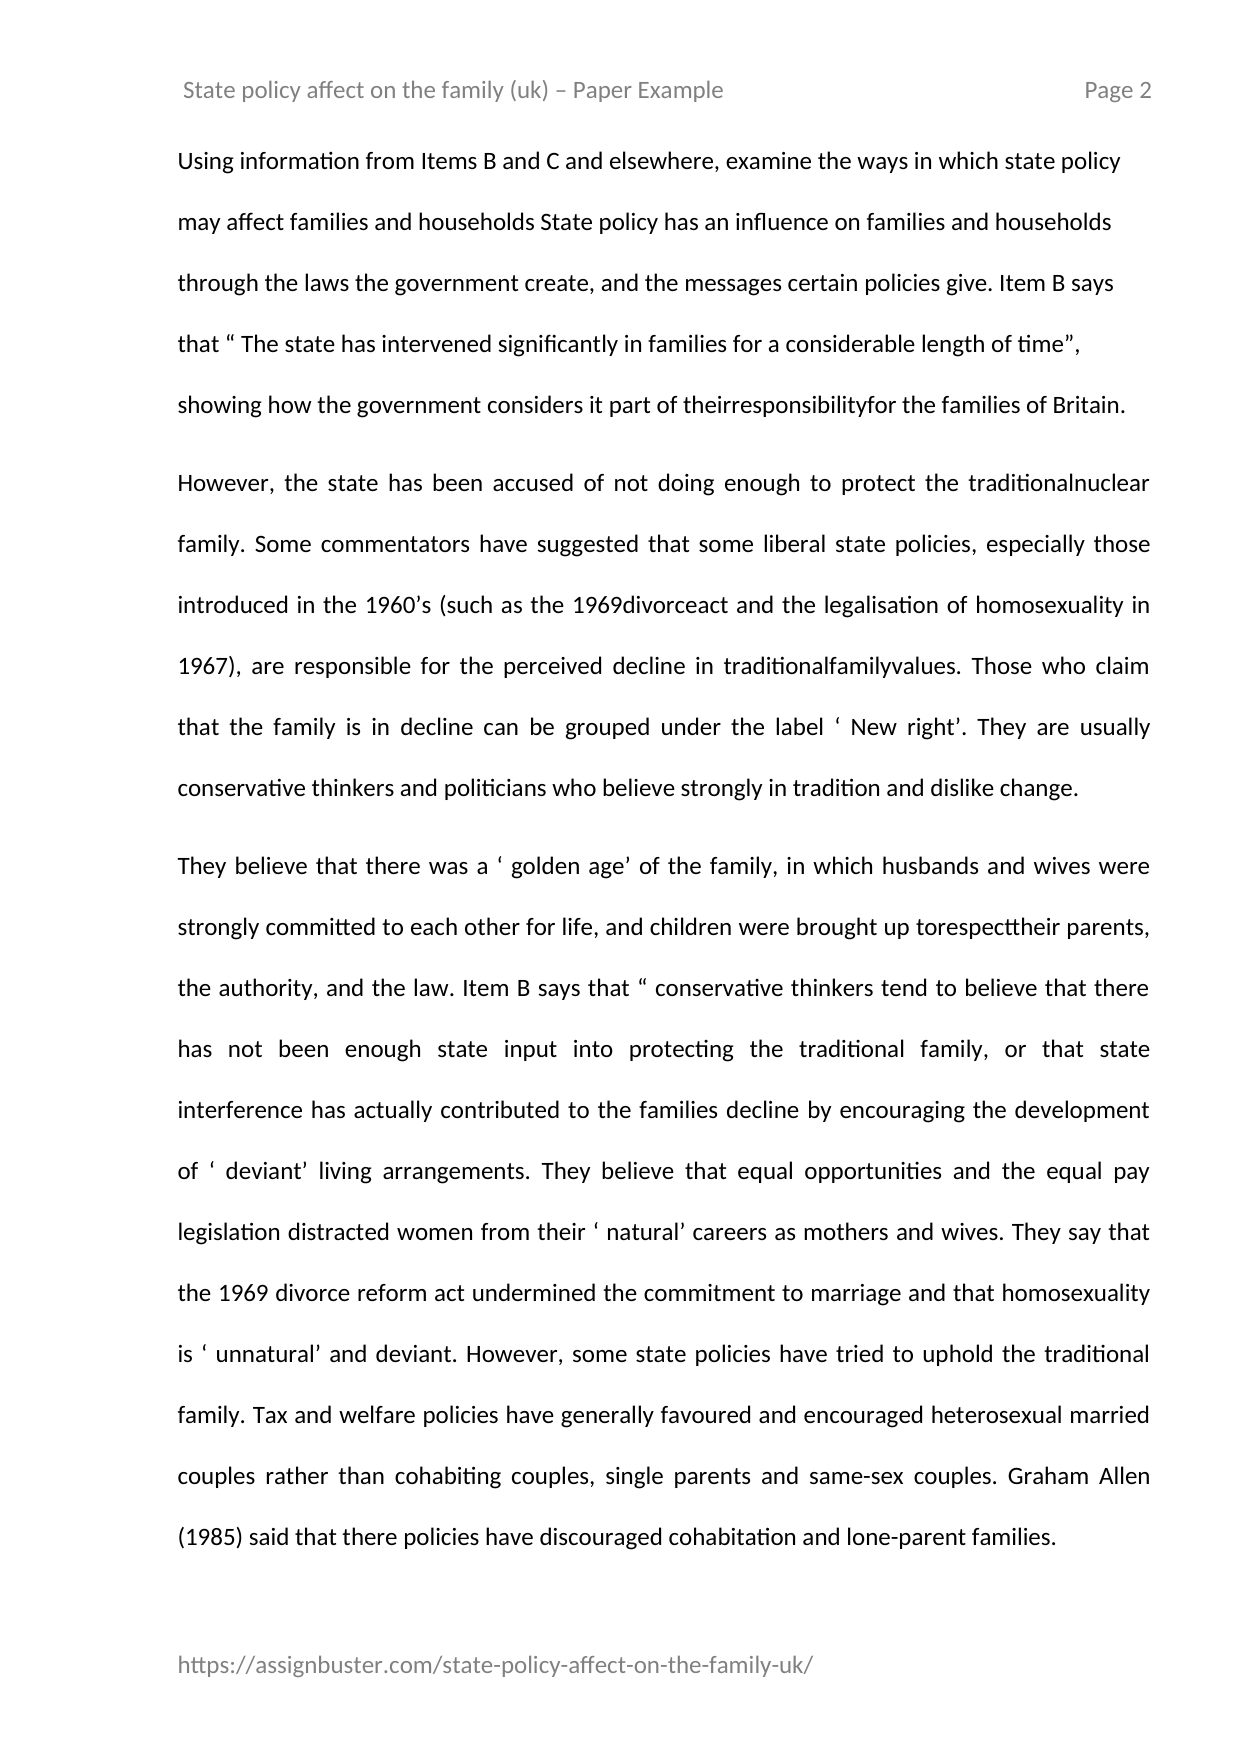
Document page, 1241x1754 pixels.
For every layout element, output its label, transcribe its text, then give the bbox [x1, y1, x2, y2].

text Using information from Items B and C and elsewhere, examine the ways in which state policy may affect families and households State policy has an influence on families and households through the laws the government create, and the messages certain policies give. Item B says that “ The state has intervened significantly in families for a considerable length of time”, showing how the government considers it part of theirresponsibilityfor the families of Britain. [177, 145, 1152, 420]
text They believe that there was a ‘ golden age’ of the family, in which husbands and wives were strongly committed to each other for life, and children were brought up torespecttheir parents, the authority, and the law. Item B says that “ conservative thinkers tend to believe that there has not been enough state input into protecting the traditional family, or that state interference has actually contributed to the families decline by encouraging the development of ‘ deviant’ living arrangements. They believe that equal opportunities and the equal pay legislation distracted women from their ‘ natural’ careers as mothers and wives. They say that the 1969 divorce reform act undermined the commitment to marriage and that homosexuality is ‘ unnatural’ and deviant. However, some state policies have tried to uphold the traditional family. Tax and welfare policies have generally favoured and encouraged heterosexual married couples rather than cohabiting couples, single parents and same-sex couples. Graham Allen (1985) said that there policies have discouraged cohabitation and lone-parent families. [177, 850, 1152, 1552]
text However, the state has been accused of not doing enough to protect the traditionalnuclear family. Some commentators have suggested that some liberal state policies, especially those introduced in the 1960’s (such as the 1969divorceact and the legalisation of homosexuality in 1967), are responsible for the perceived decline in traditionalfamilyvalues. Those who claim that the family is in decline can be grouped under the label ‘ New right’. They are usually conservative thinkers and politicians who believe strongly in tradition and dislike change. [177, 467, 1152, 803]
